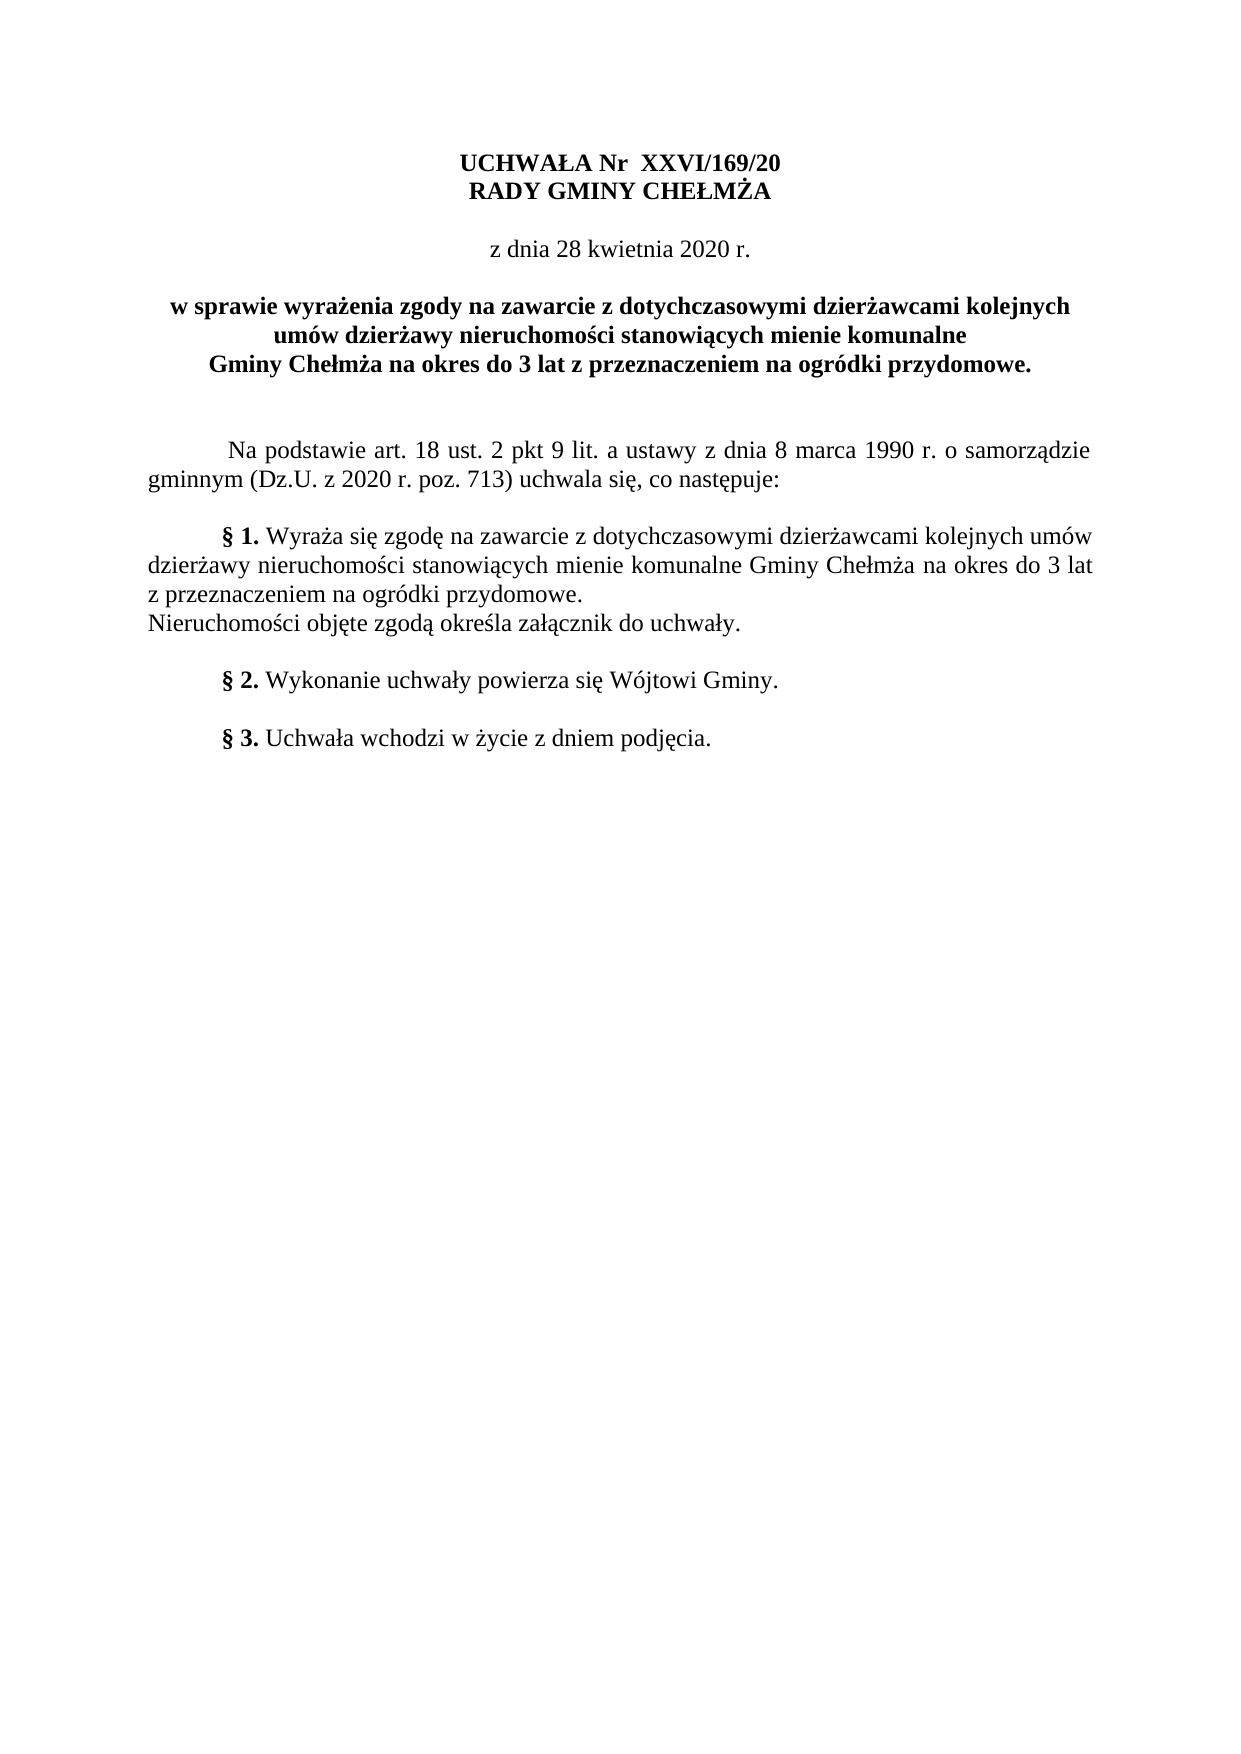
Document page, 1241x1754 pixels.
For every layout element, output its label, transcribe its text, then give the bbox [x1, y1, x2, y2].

text z dnia 28 kwietnia 2020 r. [148, 234, 1093, 263]
text Nieruchomości objęte zgodą określa załącznik do uchwały. [148, 608, 1093, 636]
text § 2. Wykonanie uchwały powierza się Wójtowi Gminy. [148, 665, 1093, 694]
text UCHWAŁA Nr XXVI/169/20 [148, 148, 1093, 176]
text § 1. Wyraża się zgodę na zawarcie z dotychczasowymi dzierżawcami kolejnych umów dzierżawy nieruchomości stanowiących mienie komunalne Gminy Chełmża na okres do 3 lat z przeznaczeniem na ogródki przydomowe. [148, 521, 1093, 608]
text Gminy Chełmża na okres do 3 lat z przeznaczeniem na ogródki przydomowe. [148, 349, 1093, 378]
text Na podstawie art. 18 ust. 2 pkt 9 lit. a ustawy z dnia 8 marca 1990 r. o samorządzie gminnym (Dz.U. z 2020 r. poz. 713) uchwala się, co następuje: [148, 435, 1093, 493]
text w sprawie wyrażenia zgody na zawarcie z dotychczasowymi dzierżawcami kolejnych umów dzierżawy nieruchomości stanowiących mienie komunalne [148, 291, 1093, 349]
text RADY GMINY CHEŁMŻA [148, 176, 1093, 205]
text § 3. Uchwała wchodzi w życie z dniem podjęcia. [148, 723, 1093, 751]
